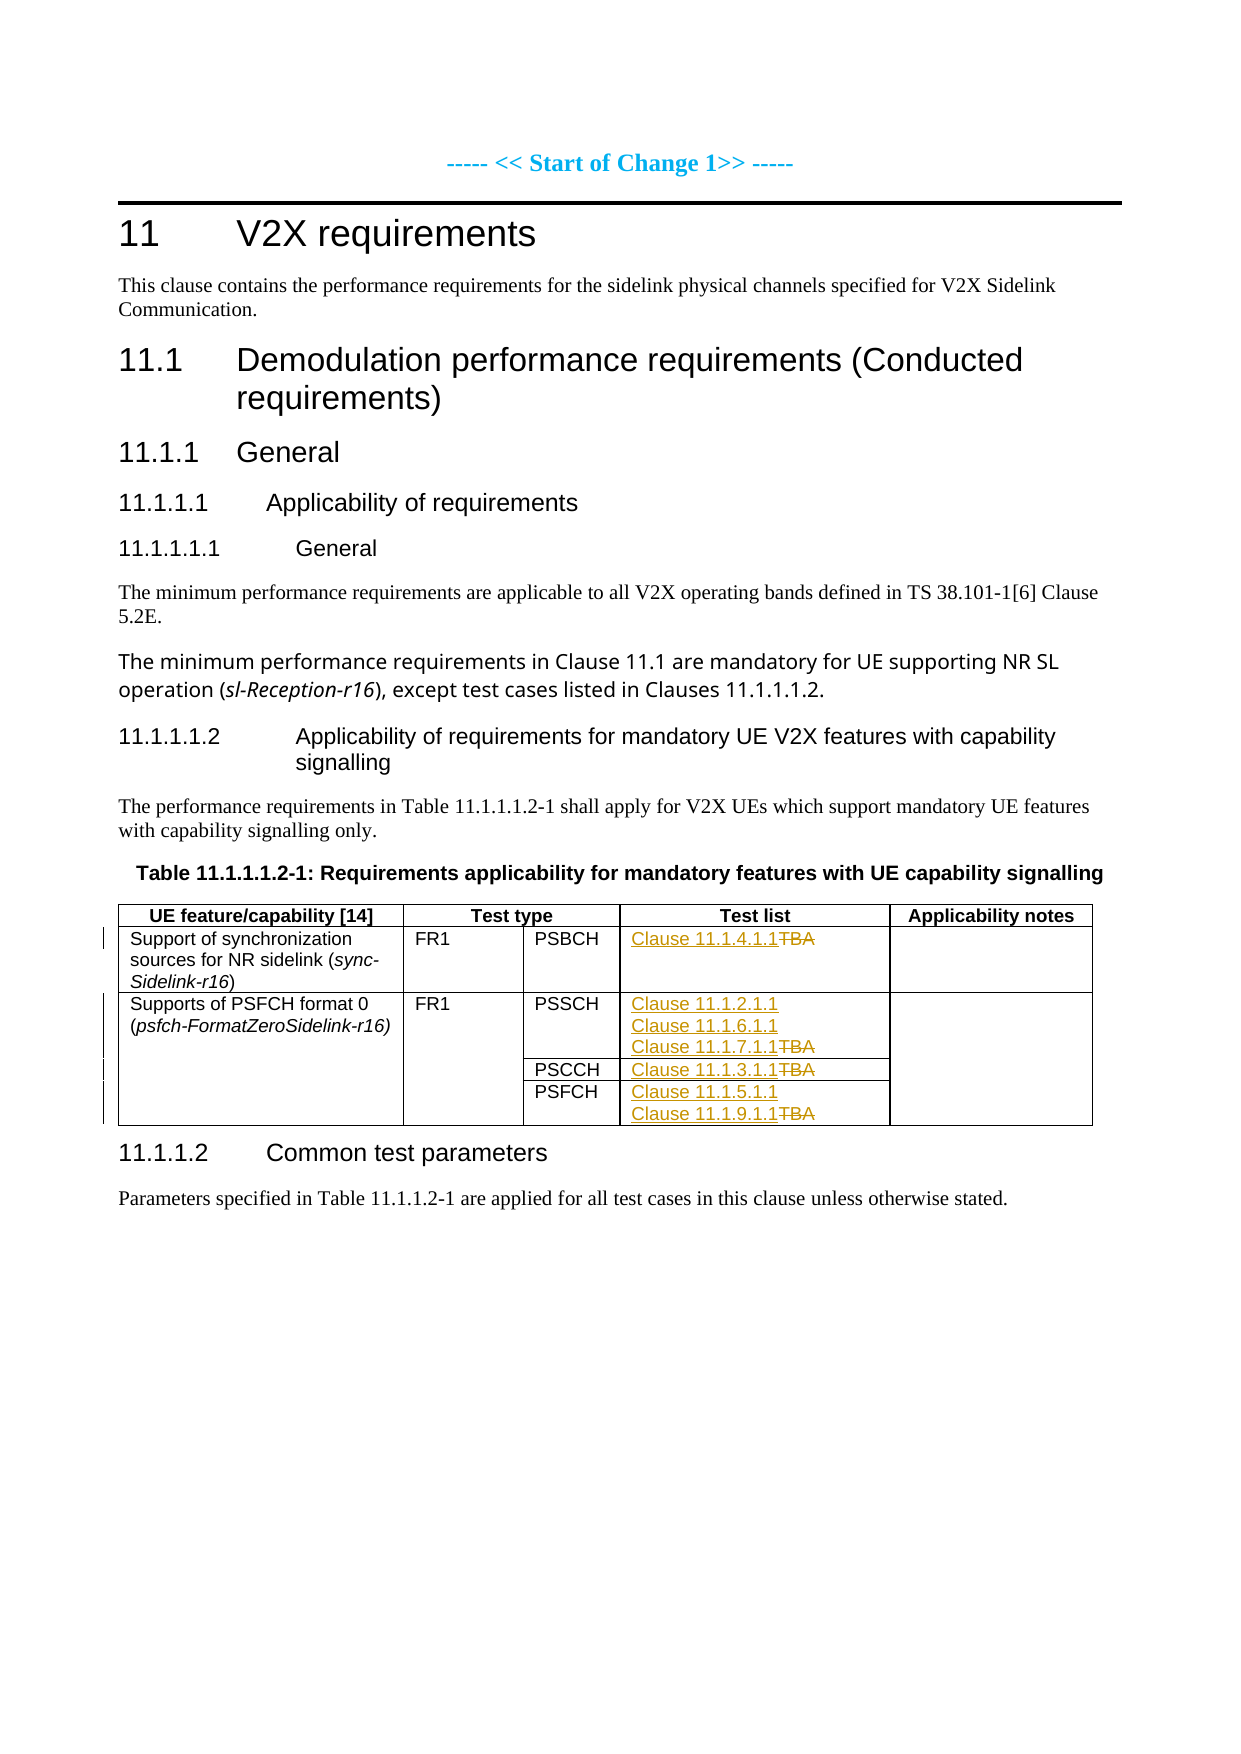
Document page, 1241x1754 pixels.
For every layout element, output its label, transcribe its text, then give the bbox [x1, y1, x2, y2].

subtitle 11.1.1.1.1 General [118, 535, 1122, 561]
table_cell [891, 993, 1092, 1124]
table_cell PSFCH [524, 1081, 619, 1124]
table_cell FR1 [404, 993, 523, 1124]
table_header Applicability notes [891, 905, 1092, 926]
text The performance requirements in Table 11.1.1.1.2-1 shall apply for V2X UEs which support mandatory UE features with capability signalling only. [118, 794, 1122, 842]
subtitle 11.1.1.1 Applicability of requirements [118, 487, 1122, 516]
subtitle 11.1.1.2 Common test parameters [118, 1138, 1122, 1167]
table_cell [621, 927, 889, 992]
table_cell PSBCH [524, 927, 619, 992]
table_cell Support of synchronization sources for NR sidelink (sync-Sidelink-r16) [119, 927, 403, 992]
text 11.1.1 General [118, 435, 1122, 469]
text The minimum performance requirements in Clause 11.1 are mandatory for UE supporting NR SL operation (sl-Reception-r16), except test cases listed in Clauses 11.1.1.1.2. [118, 647, 1122, 704]
table_header Test type [404, 905, 619, 926]
subtitle 11.1 Demodulation performance requirements (Conducted requirements) [118, 339, 1122, 416]
table_header Test list [621, 905, 889, 926]
table_cell PSSCH [524, 993, 619, 1058]
table_cell FR1 [404, 927, 523, 992]
text Parameters specified in Table 11.1.1.2-1 are applied for all test cases in this clause unless otherwise stated. [118, 1186, 1122, 1209]
text Table 11.1.1.1.2-1: Requirements applicability for mandatory features with UE capability signalling [118, 861, 1122, 885]
text This clause contains the performance requirements for the sidelink physical channels specified for V2X Sidelink Communication. [118, 273, 1122, 321]
text The minimum performance requirements are applicable to all V2X operating bands defined in TS 38.101-1[6] Clause 5.2E. [118, 580, 1122, 628]
subtitle 11.1.1.1.2 Applicability of requirements for mandatory UE V2X features with capability signalling [118, 723, 1122, 775]
text ----- << Start of Change 1>> ----- [118, 148, 1122, 176]
table_cell [621, 993, 889, 1058]
table_cell PSCCH [524, 1059, 619, 1080]
text 11 V2X requirements [118, 205, 1122, 254]
table_cell [891, 927, 1092, 992]
table_cell Supports of PSFCH format 0 (psfch-FormatZeroSidelink-r16) [119, 993, 403, 1124]
table_cell [621, 1059, 889, 1080]
table_header UE feature/capability [14] [119, 905, 403, 926]
table_cell [621, 1081, 889, 1124]
